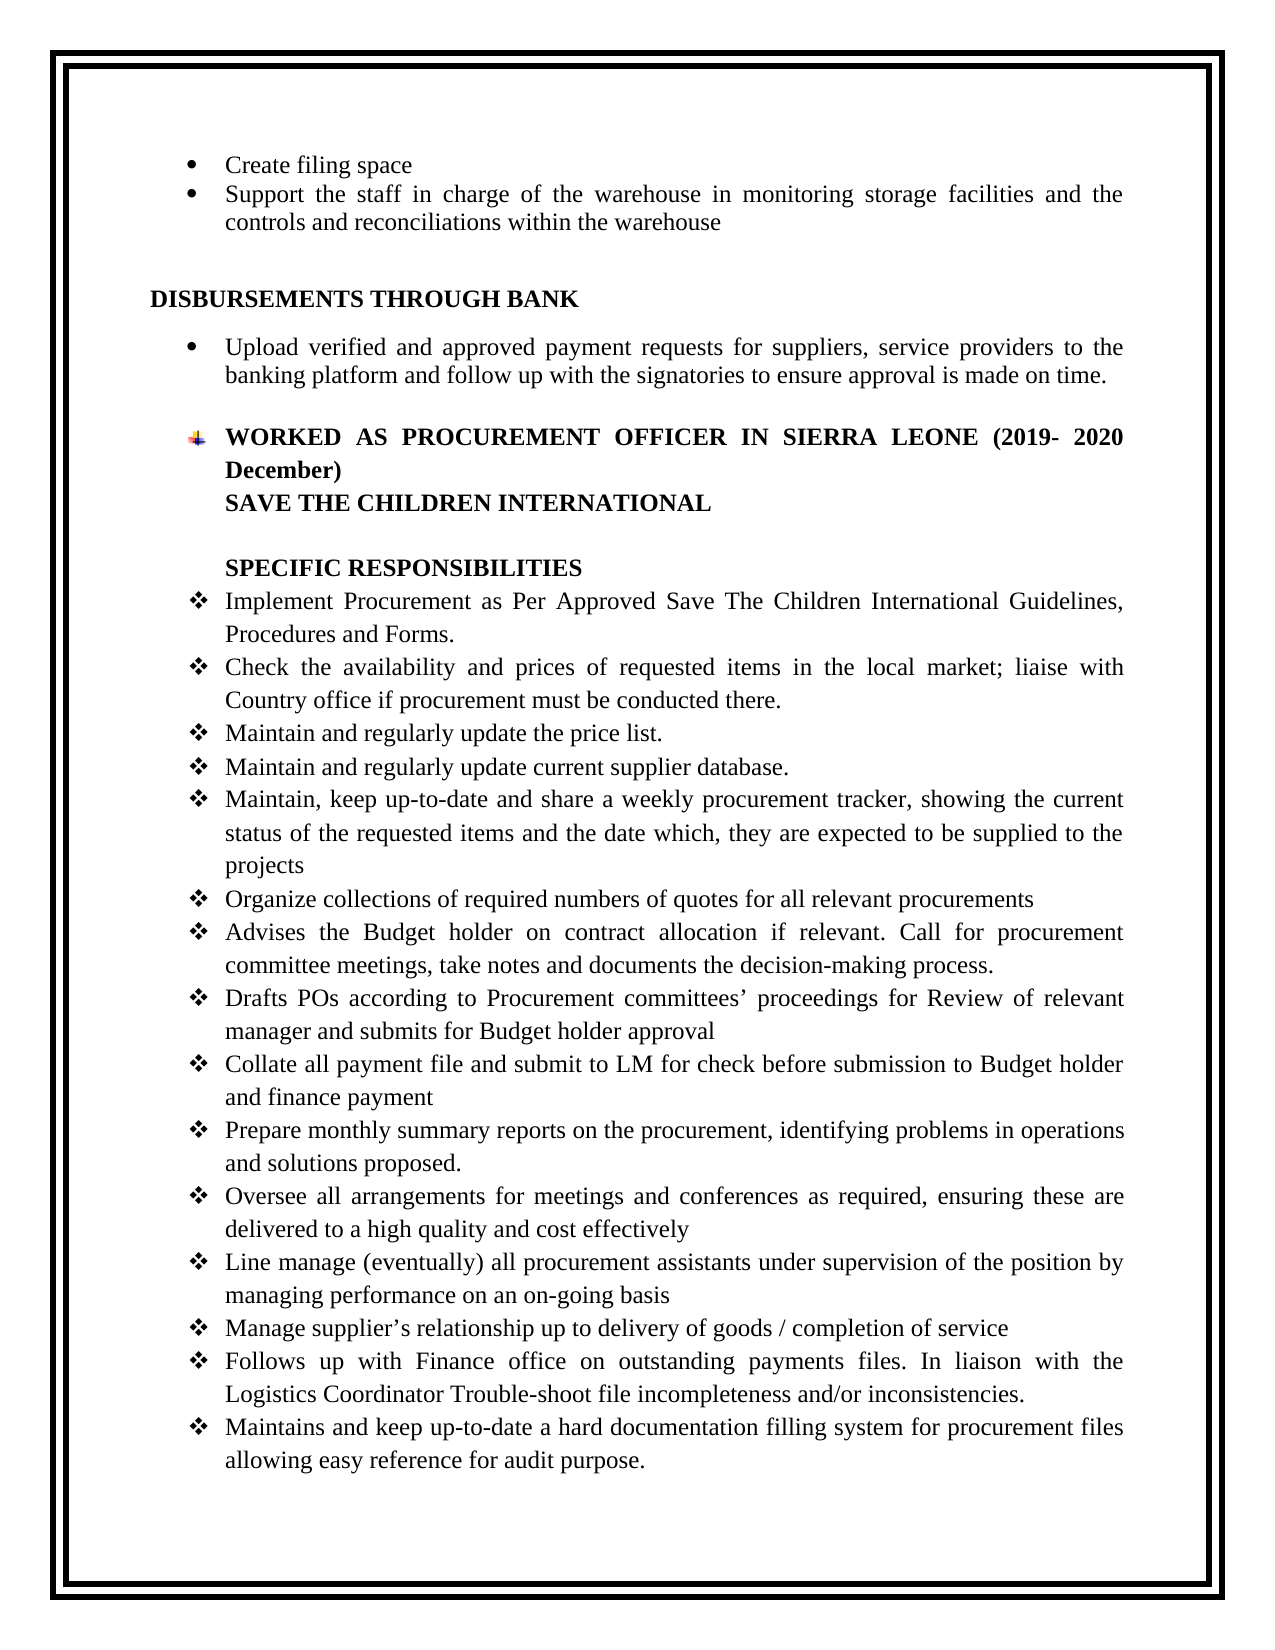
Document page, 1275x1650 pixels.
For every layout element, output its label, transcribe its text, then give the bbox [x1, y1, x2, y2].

text SPECIFIC RESPONSIBILITIES [150, 553, 1125, 582]
picture [188, 429, 206, 446]
list Oversee all arrangements for meetings and conferences as required, ensuring these are delivered to a high quality and cost effectively [187, 1181, 1125, 1243]
text SAVE THE CHILDREN INTERNATIONAL [150, 488, 1125, 517]
list Check the availability and prices of requested items in the local market; liaise with Country office if procurement must be conducted there. [187, 652, 1125, 714]
list Maintain and regularly update the price list. [187, 718, 1125, 747]
list Manage supplier’s relationship up to delivery of goods / completion of service [187, 1313, 1125, 1342]
list Prepare monthly summary reports on the procurement, identifying problems in operations and solutions proposed. [187, 1115, 1125, 1177]
list Upload verified and approved payment requests for suppliers, service providers to the banking platform and follow up with the signatories to ensure approval is made on time. [187, 332, 1125, 389]
list Follows up with Finance office on outstanding payments files. In liaison with the Logistics Coordinator Trouble-shoot file incompleteness and/or inconsistencies. [187, 1346, 1125, 1408]
list Drafts POs according to Procurement committees’ proceedings for Review of relevant manager and submits for Budget holder approval [187, 983, 1125, 1044]
list WORKED AS PROCUREMENT OFFICER IN SIERRA LEONE (2019- 2020 December) [187, 422, 1125, 484]
list Line manage (eventually) all procurement assistants under supervision of the position by managing performance on an on-going basis [187, 1247, 1125, 1309]
list Support the staff in charge of the warehouse in monitoring storage facilities and the controls and reconciliations within the warehouse [187, 179, 1125, 236]
list Maintain and regularly update current supplier database. [187, 752, 1125, 780]
list Implement Procurement as Per Approved Save The Children International Guidelines, Procedures and Forms. [187, 586, 1125, 648]
list Maintain, keep up-to-date and share a weekly procurement tracker, showing the current status of the requested items and the date which, they are expected to be supplied to the projects [187, 784, 1125, 879]
text DISBURSEMENTS THROUGH BANK [150, 284, 1125, 313]
list Create filing space [187, 150, 1125, 179]
list Collate all payment file and submit to LM for check before submission to Budget holder and finance payment [187, 1049, 1125, 1111]
list Maintains and keep up-to-date a hard documentation filling system for procurement files allowing easy reference for audit purpose. [187, 1412, 1125, 1474]
list Organize collections of required numbers of quotes for all relevant procurements [187, 884, 1125, 912]
list Advises the Budget holder on contract allocation if relevant. Call for procurement committee meetings, take notes and documents the decision-making process. [187, 917, 1125, 978]
